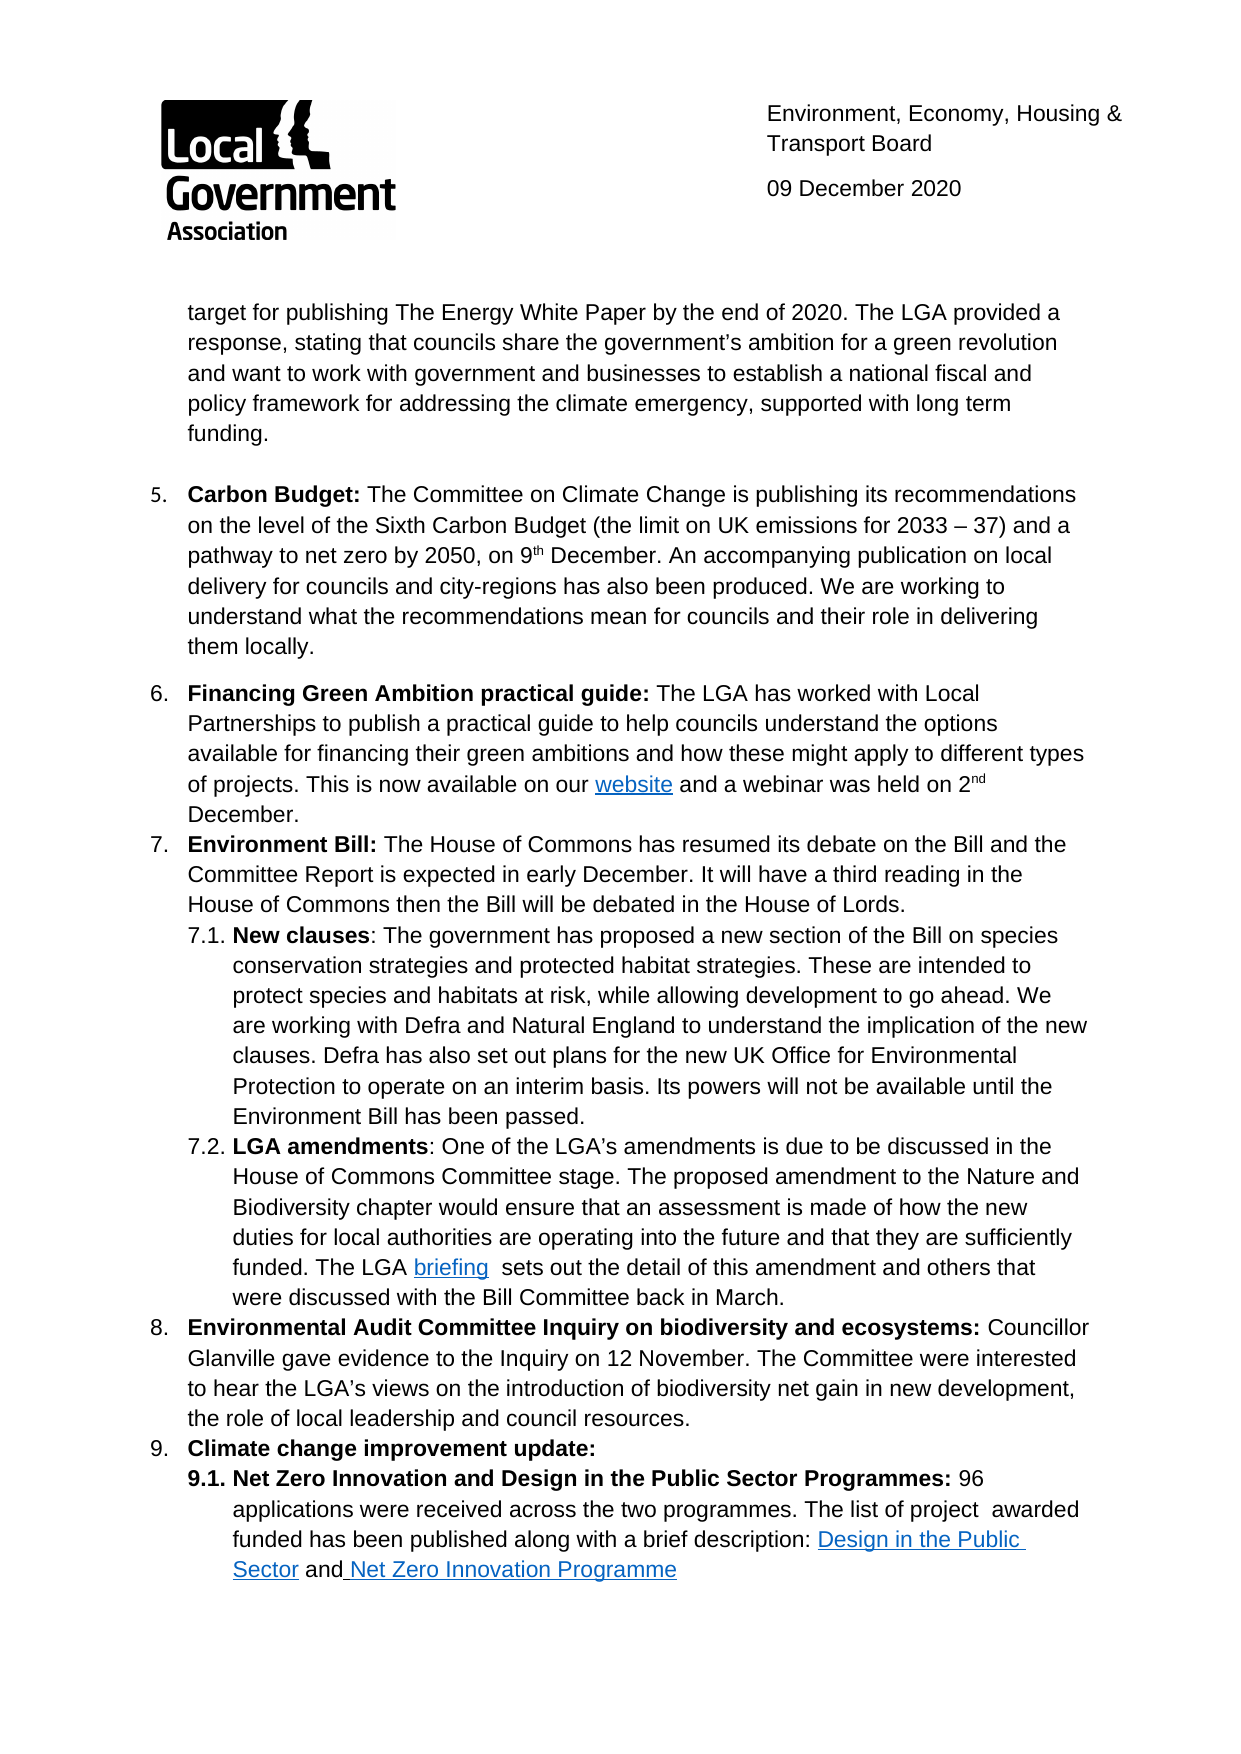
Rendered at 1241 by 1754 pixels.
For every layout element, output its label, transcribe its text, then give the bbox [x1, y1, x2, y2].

list Climate change improvement update: [150, 1435, 1090, 1462]
list LGA amendments: One of the LGA’s amendments is due to be discussed in the House of Commons Committee stage. The proposed amendment to the Nature and Biodiversity chapter would ensure that an assessment is made of how the new duties for local authorities are operating into the future and that they are sufficiently funded. The LGA briefing sets out the detail of this amendment and others that were discussed with the Bill Committee back in March. [187, 1133, 1090, 1311]
list Financing Green Ambition practical guide: The LGA has worked with Local Partnerships to publish a practical guide to help councils understand the options available for financing their green ambitions and how these might apply to different types of projects. This is now available on our website and a webinar was held on 2nd December. [150, 680, 1090, 827]
list Environmental Audit Committee Inquiry on biodiversity and ecosystems: Councillor Glanville gave evidence to the Inquiry on 12 November. The Committee were interested to hear the LGA’s views on the introduction of biodiversity net gain in new development, the role of local leadership and council resources. [150, 1314, 1090, 1431]
list Carbon Budget: The Committee on Climate Change is publishing its recommendations on the level of the Sixth Carbon Budget (the limit on UK emissions for 2033 – 37) and a pathway to net zero by 2050, on 9th December. An accompanying publication on local delivery for councils and city-regions has also been produced. We are working to understand what the recommendations mean for councils and their role in delivering them locally. [150, 480, 1090, 659]
list Net Zero Innovation and Design in the Public Sector Programmes: 96 applications were received across the two programmes. The list of project awarded funded has been published along with a brief description: Design in the Public Sector and Net Zero Innovation Programme [187, 1465, 1090, 1582]
list Environment Bill: The House of Commons has resumed its debate on the Bill and the Committee Report is expected in early December. It will have a third reading in the House of Commons then the Bill will be debated in the House of Lords. [150, 831, 1090, 918]
picture [161, 100, 396, 240]
list New clauses: The government has proposed a new section of the Bill on species conservation strategies and protected habitat strategies. These are intended to protect species and habitats at risk, while allowing development to go ahead. We are working with Defra and Natural England to understand the implication of the new clauses. Defra has also set out plans for the new UK Office for Environmental Protection to operate on an interim basis. Its powers will not be available until the Environment Bill has been passed. [187, 922, 1090, 1129]
